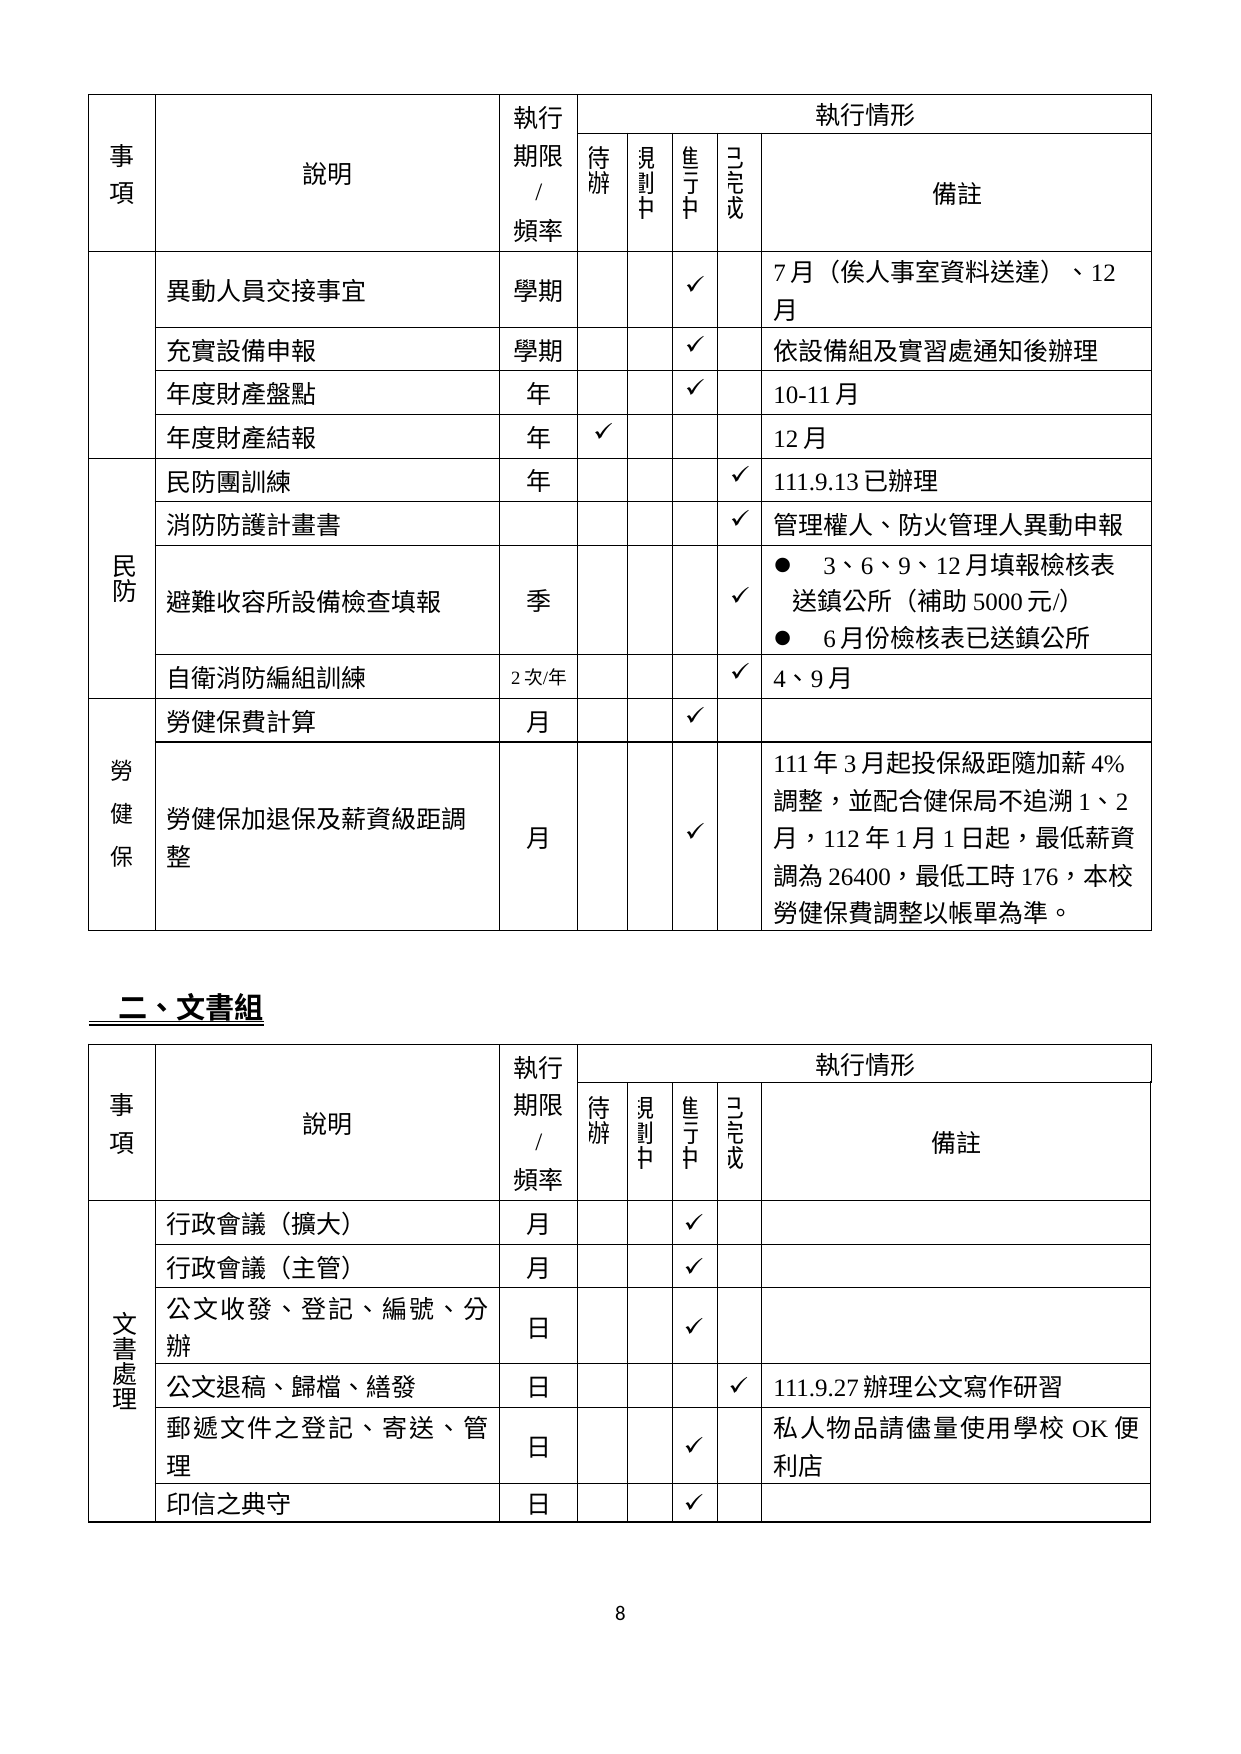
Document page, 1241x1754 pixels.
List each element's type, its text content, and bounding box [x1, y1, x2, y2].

table_cell 民防團訓練 [156, 459, 499, 501]
table_cell [762, 699, 1151, 741]
table_cell [762, 1484, 1150, 1521]
table_cell 111年3月起投保級距隨加薪4%調整，並配合健保局不追溯1、2月，112年1月1日起，最低薪資調為26400，最低工時176，本校勞健保費調整以帳單為準。 [762, 743, 1151, 930]
table_cell 日 [500, 1288, 577, 1363]
table_cell [673, 1408, 717, 1483]
table_cell 勞健保費計算 [156, 699, 499, 741]
table_cell 日 [500, 1364, 577, 1407]
table_cell [578, 328, 627, 370]
table_cell [628, 1484, 672, 1521]
table_cell [628, 415, 672, 457]
table_cell [718, 502, 761, 544]
table_cell 4、9月 [762, 655, 1151, 698]
table_cell 年度財產結報 [156, 415, 499, 457]
table_cell 3、6、9、12月填報檢核表送鎮公所（補助5000元/） 6月份檢核表已送鎮公所 [762, 546, 1151, 654]
table_cell [578, 459, 627, 501]
table_cell [500, 502, 577, 544]
table_cell [718, 415, 761, 457]
table_cell [718, 1484, 761, 1521]
table_cell 日 [500, 1484, 577, 1521]
table_cell 備註 [762, 1083, 1150, 1200]
table_cell 備註 [762, 134, 1151, 251]
table_cell [628, 371, 672, 414]
table_cell 12月 [762, 415, 1151, 457]
table_cell [578, 502, 627, 544]
table_cell 7月（俟人事室資料送達）、12月 [762, 252, 1151, 327]
table_cell [718, 699, 761, 741]
table_header 事項 [89, 95, 155, 251]
table_header 事項 [89, 1045, 155, 1200]
table_cell [673, 1288, 717, 1363]
table_cell 待辦 [578, 134, 627, 251]
table_cell 年 [500, 371, 577, 414]
table_cell [718, 1245, 761, 1287]
table_cell 月 [500, 1201, 577, 1244]
table_header 說明 [156, 1045, 499, 1200]
table_cell [673, 459, 717, 501]
table_header 執行期限/ 頻率 [500, 1045, 577, 1200]
table_cell [628, 546, 672, 654]
table_cell 異動人員交接事宜 [156, 252, 499, 327]
table_cell [628, 699, 672, 741]
table_cell [628, 252, 672, 327]
table_cell 學期 [500, 252, 577, 327]
table_header 執行期限/ 頻率 [500, 95, 577, 251]
table_cell [718, 655, 761, 698]
text 二、文書組 [89, 968, 1152, 1043]
table_cell 111.9.13已辦理 [762, 459, 1151, 501]
table_cell 避難收容所設備檢查填報 [156, 546, 499, 654]
table_cell [718, 252, 761, 327]
table_cell [673, 415, 717, 457]
table_header 說明 [156, 95, 499, 251]
table_cell 日 [500, 1408, 577, 1483]
table_cell [718, 459, 761, 501]
table_cell 勞健保加退保及薪資級距調整 [156, 743, 499, 930]
table_cell [673, 1364, 717, 1407]
table_cell 10-11月 [762, 371, 1151, 414]
table_cell 行政會議（擴大） [156, 1201, 499, 1244]
table_cell [628, 1201, 672, 1244]
table_cell [718, 1364, 761, 1407]
table_cell 文書處理 [89, 1201, 155, 1521]
table_cell [673, 1245, 717, 1287]
table_cell [628, 1288, 672, 1363]
table_cell 管理權人、防火管理人異動申報 [762, 502, 1151, 544]
table_cell 規劃中 [628, 1083, 672, 1200]
table_cell [673, 1484, 717, 1521]
table_cell [762, 1245, 1150, 1287]
table_cell [628, 655, 672, 698]
table_cell [673, 546, 717, 654]
table_cell [628, 743, 672, 930]
table_cell [628, 502, 672, 544]
table_cell [578, 415, 627, 457]
table_cell [578, 699, 627, 741]
table_cell 公文退稿、歸檔、繕發 [156, 1364, 499, 1407]
table_cell [673, 502, 717, 544]
table_cell [628, 1245, 672, 1287]
table_cell [718, 1201, 761, 1244]
table_cell [628, 459, 672, 501]
table_cell 自衛消防編組訓練 [156, 655, 499, 698]
table_cell 勞健保 [89, 699, 155, 930]
table_cell [718, 371, 761, 414]
table_cell [578, 546, 627, 654]
table_cell [718, 546, 761, 654]
table_cell 依設備組及實習處通知後辦理 [762, 328, 1151, 370]
table_cell 公文收發、登記、編號、分辦 [156, 1288, 499, 1363]
table_cell [673, 699, 717, 741]
table_cell 規劃中 [628, 134, 672, 251]
table_cell [673, 252, 717, 327]
table_cell [578, 252, 627, 327]
table_cell [673, 655, 717, 698]
table_cell [628, 1364, 672, 1407]
table_cell 已完成 [718, 134, 761, 251]
table_cell [628, 328, 672, 370]
table_cell [673, 328, 717, 370]
table_cell 月 [500, 743, 577, 930]
table_cell [578, 1408, 627, 1483]
table_cell 消防防護計畫書 [156, 502, 499, 544]
table_cell 月 [500, 699, 577, 741]
table_header 執行情形 [578, 1045, 1151, 1082]
table_cell [718, 743, 761, 930]
table_cell 年 [500, 459, 577, 501]
table_cell [578, 1364, 627, 1407]
table_cell [578, 371, 627, 414]
table_cell 待辦 [578, 1083, 627, 1200]
table_cell 111.9.27辦理公文寫作研習 [762, 1364, 1150, 1407]
table_cell 印信之典守 [156, 1484, 499, 1521]
table_cell [762, 1288, 1150, 1363]
table_cell 私人物品請儘量使用學校OK便利店 [762, 1408, 1150, 1483]
table_cell 學期 [500, 328, 577, 370]
table_cell 月 [500, 1245, 577, 1287]
table_cell 進行中 [673, 1083, 717, 1200]
table_cell [673, 371, 717, 414]
table_cell [762, 1201, 1150, 1244]
table_cell 行政會議（主管） [156, 1245, 499, 1287]
table_cell 充實設備申報 [156, 328, 499, 370]
table_cell [578, 1288, 627, 1363]
table_cell [673, 743, 717, 930]
table_cell 2次/年 [500, 655, 577, 698]
table_cell [578, 1484, 627, 1521]
table_cell [578, 743, 627, 930]
table_cell 郵遞文件之登記、寄送、管理 [156, 1408, 499, 1483]
table_cell 季 [500, 546, 577, 654]
table_cell [673, 1201, 717, 1244]
table_cell 已完成 [718, 1083, 761, 1200]
table_cell 進行中 [673, 134, 717, 251]
table_header 執行情形 [578, 95, 1151, 133]
table_cell 年度財產盤點 [156, 371, 499, 414]
table_cell [578, 1201, 627, 1244]
table_cell [718, 1408, 761, 1483]
table_cell [628, 1408, 672, 1483]
table_cell [718, 328, 761, 370]
table_cell [578, 1245, 627, 1287]
table_cell [718, 1288, 761, 1363]
table_cell 民防 [89, 459, 155, 698]
table_cell [578, 655, 627, 698]
table_cell 年 [500, 415, 577, 457]
